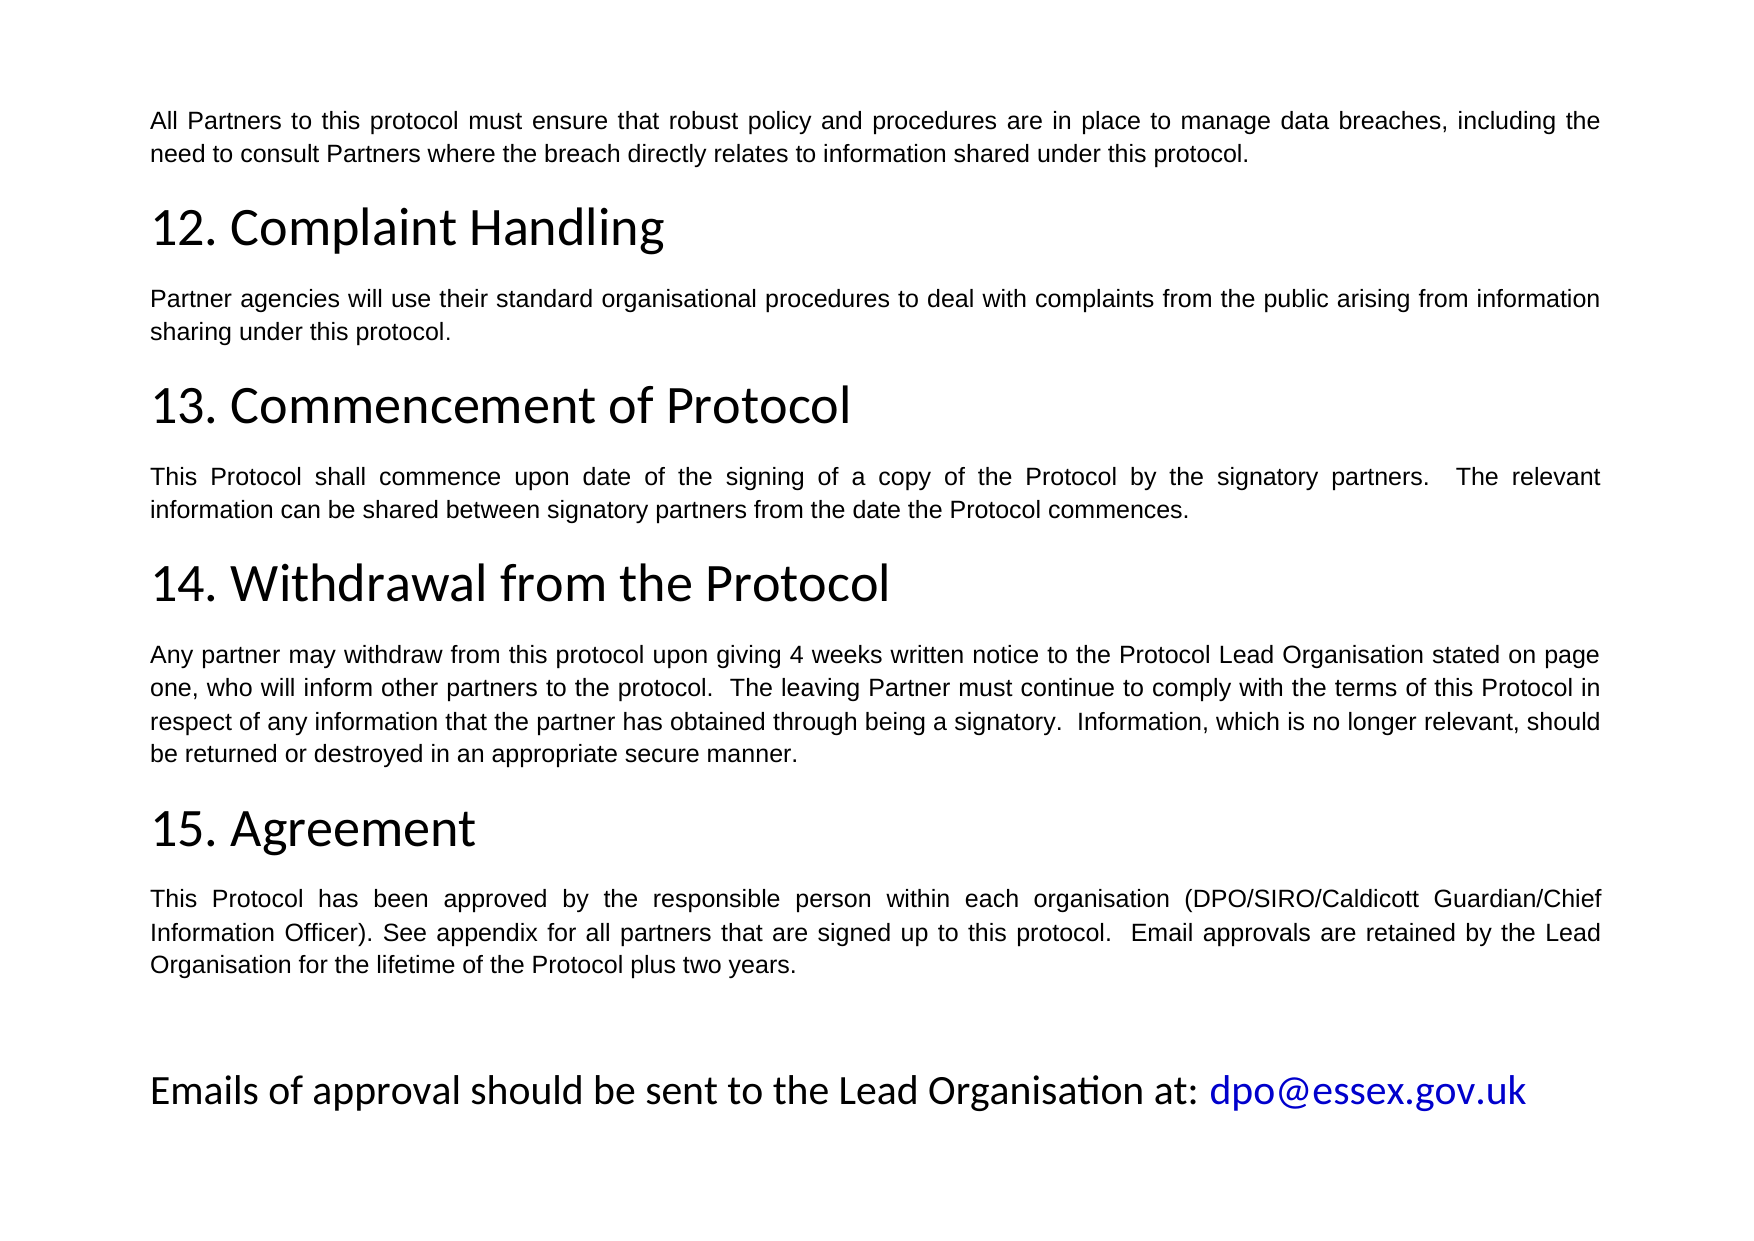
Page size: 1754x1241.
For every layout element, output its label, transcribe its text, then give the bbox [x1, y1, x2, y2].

text All Partners to this protocol must ensure that robust policy and procedures are in place to manage data breaches, including the need to consult Partners where the breach directly relates to information shared under this protocol. [150, 106, 1604, 168]
subtitle 14. Withdrawal from the Protocol [150, 549, 1604, 615]
text This Protocol shall commence upon date of the signing of a copy of the Protocol by the signatory partners. The relevant information can be shared between signatory partners from the date the Protocol commences. [150, 462, 1604, 524]
subtitle 15. Agreement [150, 793, 1604, 859]
text Partner agencies will use their standard organisational procedures to deal with complaints from the public arising from information sharing under this protocol. [150, 284, 1604, 346]
text Any partner may withdraw from this protocol upon giving 4 weeks written notice to the Protocol Lead Organisation stated on page one, who will inform other partners to the protocol. The leaving Partner must continue to comply with the terms of this Protocol in respect of any information that the partner has obtained through being a signatory. Information, which is no longer relevant, should be returned or destroyed in an appropriate secure manner. [150, 640, 1604, 768]
subtitle 12. Complaint Handling [150, 193, 1604, 259]
text Emails of approval should be sent to the Lead Organisation at: dpo@essex.gov.uk [150, 1064, 1604, 1114]
text This Protocol has been approved by the responsible person within each organisation (DPO/SIRO/Caldicott Guardian/Chief Information Officer). See appendix for all partners that are signed up to this protocol. Email approvals are retained by the Lead Organisation for the lifetime of the Protocol plus two years. [150, 884, 1604, 979]
subtitle 13. Commencement of Protocol [150, 371, 1604, 437]
